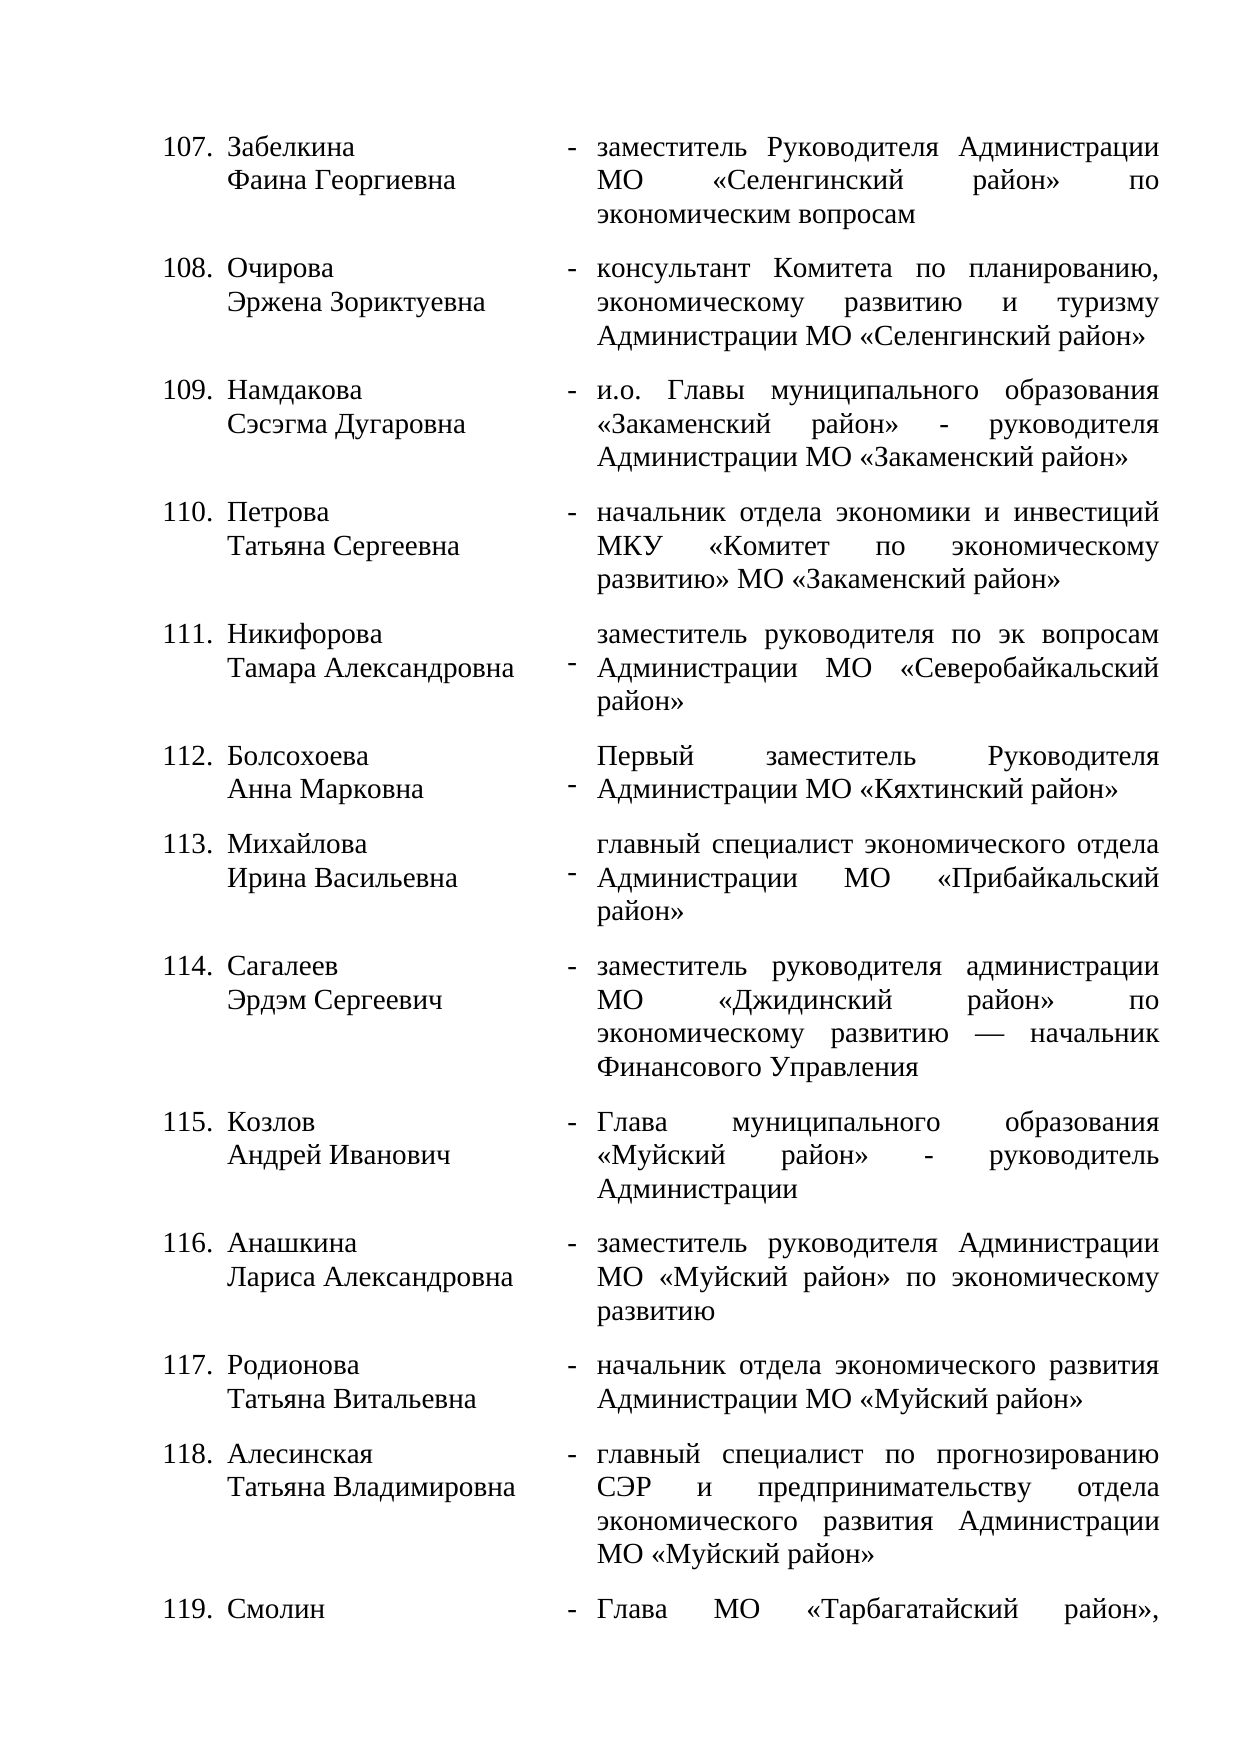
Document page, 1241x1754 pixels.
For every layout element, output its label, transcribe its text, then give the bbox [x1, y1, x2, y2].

table_cell и.о. Главы муниципального образования «Закаменский район» - руководителя Администрации МО «Закаменский район» [590, 362, 1166, 484]
table_cell главный специалист экономического отдела Администрации МО «Прибайкальский район» [590, 816, 1166, 938]
table_cell - [561, 1425, 590, 1581]
table_cell - [561, 1093, 590, 1215]
table_cell консультант Комитета по планированию, экономическому развитию и туризму Администрации МО «Селенгинский район» [590, 240, 1166, 362]
table_cell Глава муниципального образования «Муйский район» - руководитель Администрации [590, 1093, 1166, 1215]
table_cell Родионова Татьяна Витальевна [220, 1337, 561, 1425]
table_cell - [561, 240, 590, 362]
table_cell главный специалист по прогнозированию СЭР и предпринимательству отдела экономического развития Администрации МО «Муйский район» [590, 1425, 1166, 1581]
table_cell [147, 484, 220, 606]
table_cell начальник отдела экономического развития Администрации МО «Муйский район» [590, 1337, 1166, 1425]
table_cell Забелкина Фаина Георгиевна [220, 118, 561, 240]
table_cell - [561, 362, 590, 484]
table_cell заместитель руководителя по эк вопросам Администрации МО «Северобайкальский район» [590, 606, 1166, 727]
table_cell Петрова Татьяна Сергеевна [220, 484, 561, 606]
table_cell [147, 816, 220, 938]
table_cell - [561, 816, 590, 938]
table_cell [147, 606, 220, 727]
table_cell [147, 1425, 220, 1581]
table_cell [147, 1581, 220, 1635]
table_cell заместитель руководителя администрации МО «Джидинский район» по экономическому развитию — начальник Финансового Управления [590, 938, 1166, 1093]
table_cell заместитель Руководителя Администрации МО «Селенгинский район» по экономическим вопросам [590, 118, 1166, 240]
table_cell [147, 240, 220, 362]
table_cell [147, 1093, 220, 1215]
table_cell [147, 728, 220, 816]
table_cell заместитель руководителя Администрации МО «Муйский район» по экономическому развитию [590, 1215, 1166, 1337]
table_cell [590, 1581, 1166, 1635]
table_cell Никифорова Тамара Александровна [220, 606, 561, 727]
table_cell Козлов Андрей Иванович [220, 1093, 561, 1215]
table_cell Сагалеев Эрдэм Сергеевич [220, 938, 561, 1093]
table_cell Очирова Эржена Зориктуевна [220, 240, 561, 362]
table_cell [147, 362, 220, 484]
table_cell - [561, 728, 590, 816]
table_cell Болсохоева Анна Марковна [220, 728, 561, 816]
table_cell Намдакова Сэсэгма Дугаровна [220, 362, 561, 484]
table_cell Михайлова Ирина Васильевна [220, 816, 561, 938]
table_cell [147, 1215, 220, 1337]
table_cell начальник отдела экономики и инвестиций МКУ «Комитет по экономическому развитию» МО «Закаменский район» [590, 484, 1166, 606]
table_cell - [561, 938, 590, 1093]
table_cell - [561, 1337, 590, 1425]
table_cell Первый заместитель Руководителя Администрации МО «Кяхтинский район» [590, 728, 1166, 816]
table_cell - [561, 1581, 590, 1635]
table_cell - [561, 1215, 590, 1337]
table_cell Анашкина Лариса Александровна [220, 1215, 561, 1337]
table_cell [147, 1337, 220, 1425]
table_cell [220, 1581, 561, 1635]
table_cell [147, 938, 220, 1093]
table_cell - [561, 118, 590, 240]
table_cell - [561, 484, 590, 606]
table_cell [147, 118, 220, 240]
table_cell - [561, 606, 590, 727]
table_cell Алесинская Татьяна Владимировна [220, 1425, 561, 1581]
